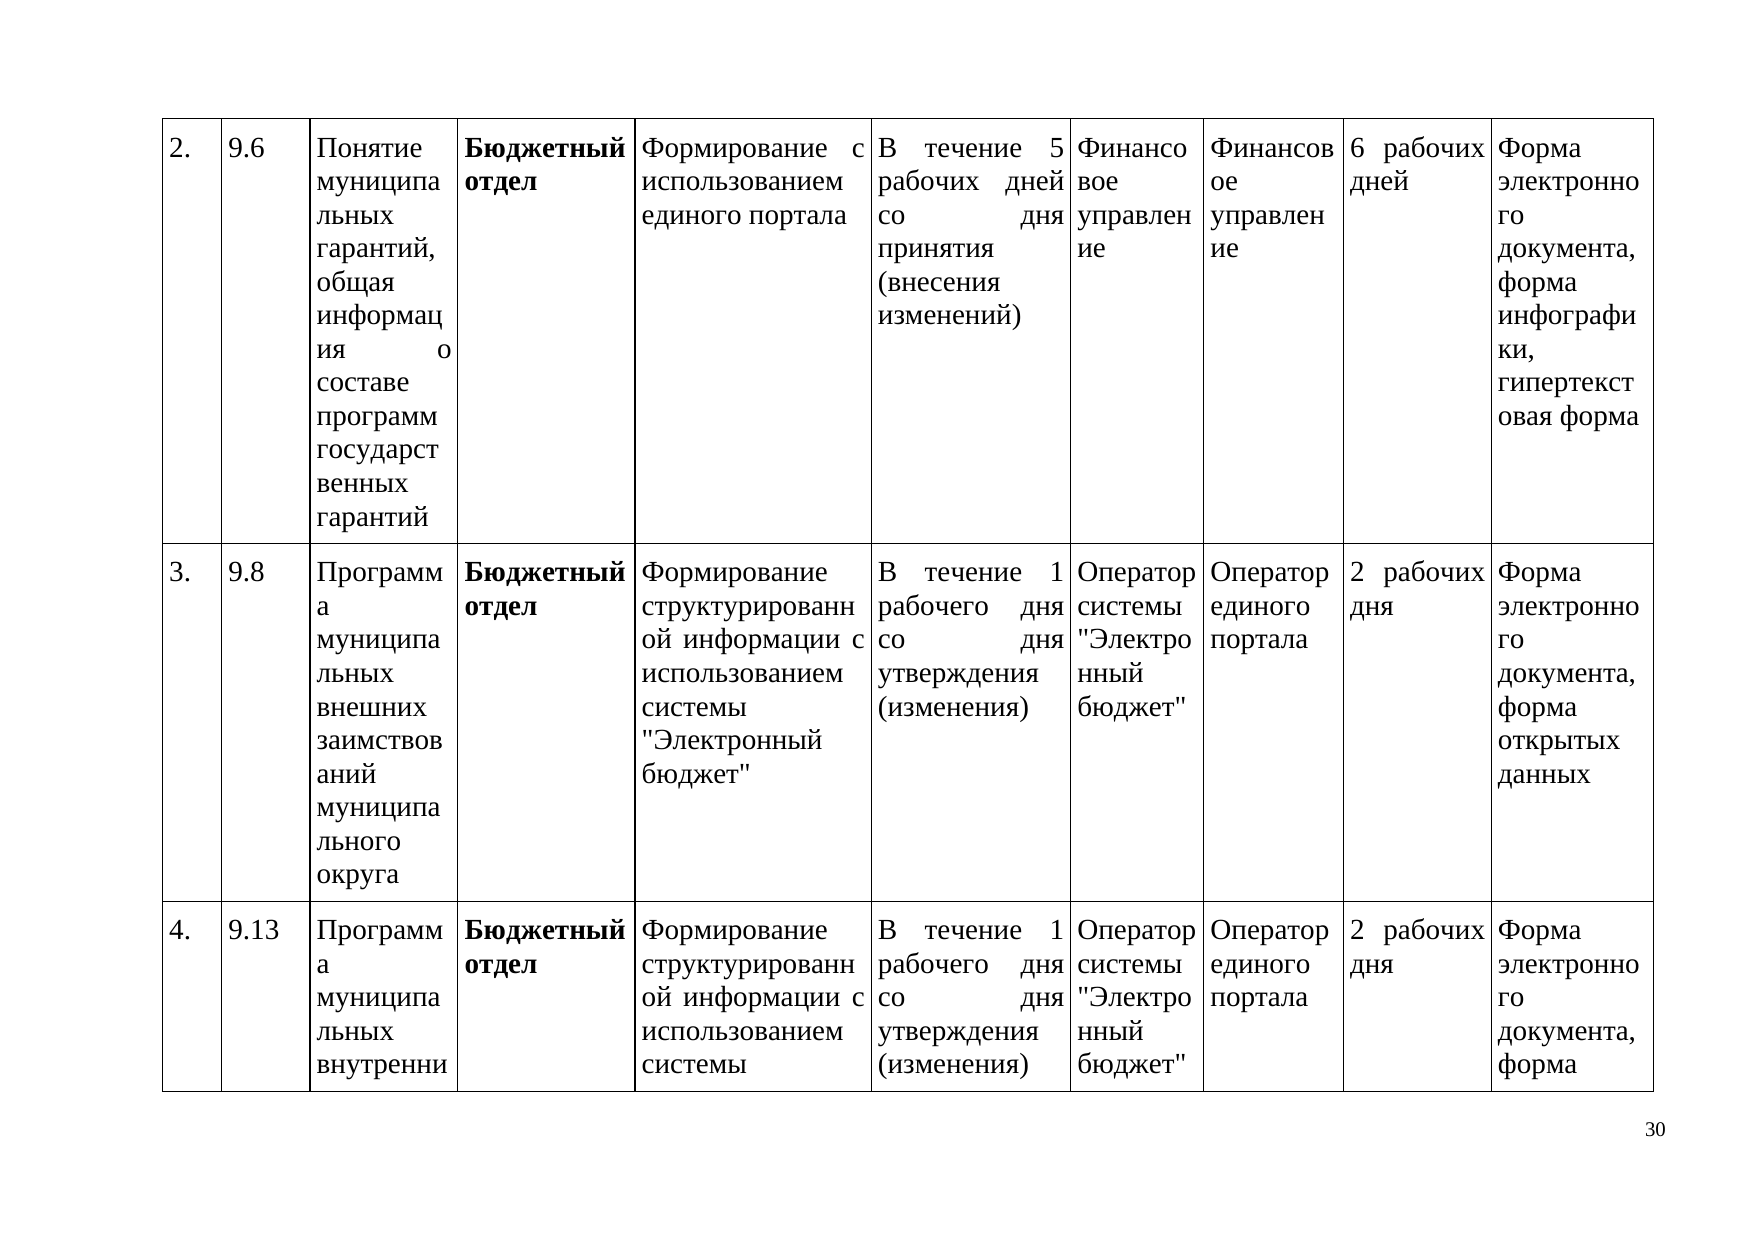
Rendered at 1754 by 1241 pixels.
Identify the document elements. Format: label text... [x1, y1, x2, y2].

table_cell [636, 119, 871, 543]
table_cell 4. [163, 902, 221, 1091]
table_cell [1204, 902, 1343, 1091]
table_cell Формирование структурированной информации с использованием системы "Электронный бюджет" [636, 544, 871, 901]
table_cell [872, 902, 1070, 1091]
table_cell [872, 119, 1070, 543]
table_cell Программа муниципальных внешних заимствований муниципального округа [311, 544, 457, 901]
table_cell 2 рабочих дня [1344, 902, 1491, 1091]
table_cell В течение 1 рабочего дня со дня утверждения (изменения) [872, 544, 1070, 901]
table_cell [1071, 902, 1203, 1091]
table_cell 6 рабочих дней [1344, 119, 1491, 543]
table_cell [1492, 902, 1653, 1091]
table_cell Форма электронного документа, форма открытых данных [1492, 544, 1653, 901]
table_cell 9.8 [222, 544, 309, 901]
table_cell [1204, 119, 1343, 543]
table_cell 9.13 [222, 902, 309, 1091]
table_cell Оператор системы "Электронный бюджет" [1071, 544, 1203, 901]
table_cell Форма электронного документа, форма инфографики, гипертекстовая форма [1492, 119, 1653, 543]
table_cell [311, 902, 457, 1091]
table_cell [1071, 119, 1203, 543]
table_cell Понятие муниципальных гарантий, общая информация о составе программ государственных гарантий [311, 119, 457, 543]
table_cell 3. [163, 544, 221, 901]
table_cell Бюджетный отдел [458, 119, 634, 543]
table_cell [636, 902, 871, 1091]
table_cell Бюджетный отдел [458, 544, 634, 901]
table_cell 2 рабочих дня [1344, 544, 1491, 901]
table_cell Оператор единого портала [1204, 544, 1343, 901]
table_cell Бюджетный отдел [458, 902, 634, 1091]
table_cell 2. [163, 119, 221, 543]
table_cell 9.6 [222, 119, 309, 543]
